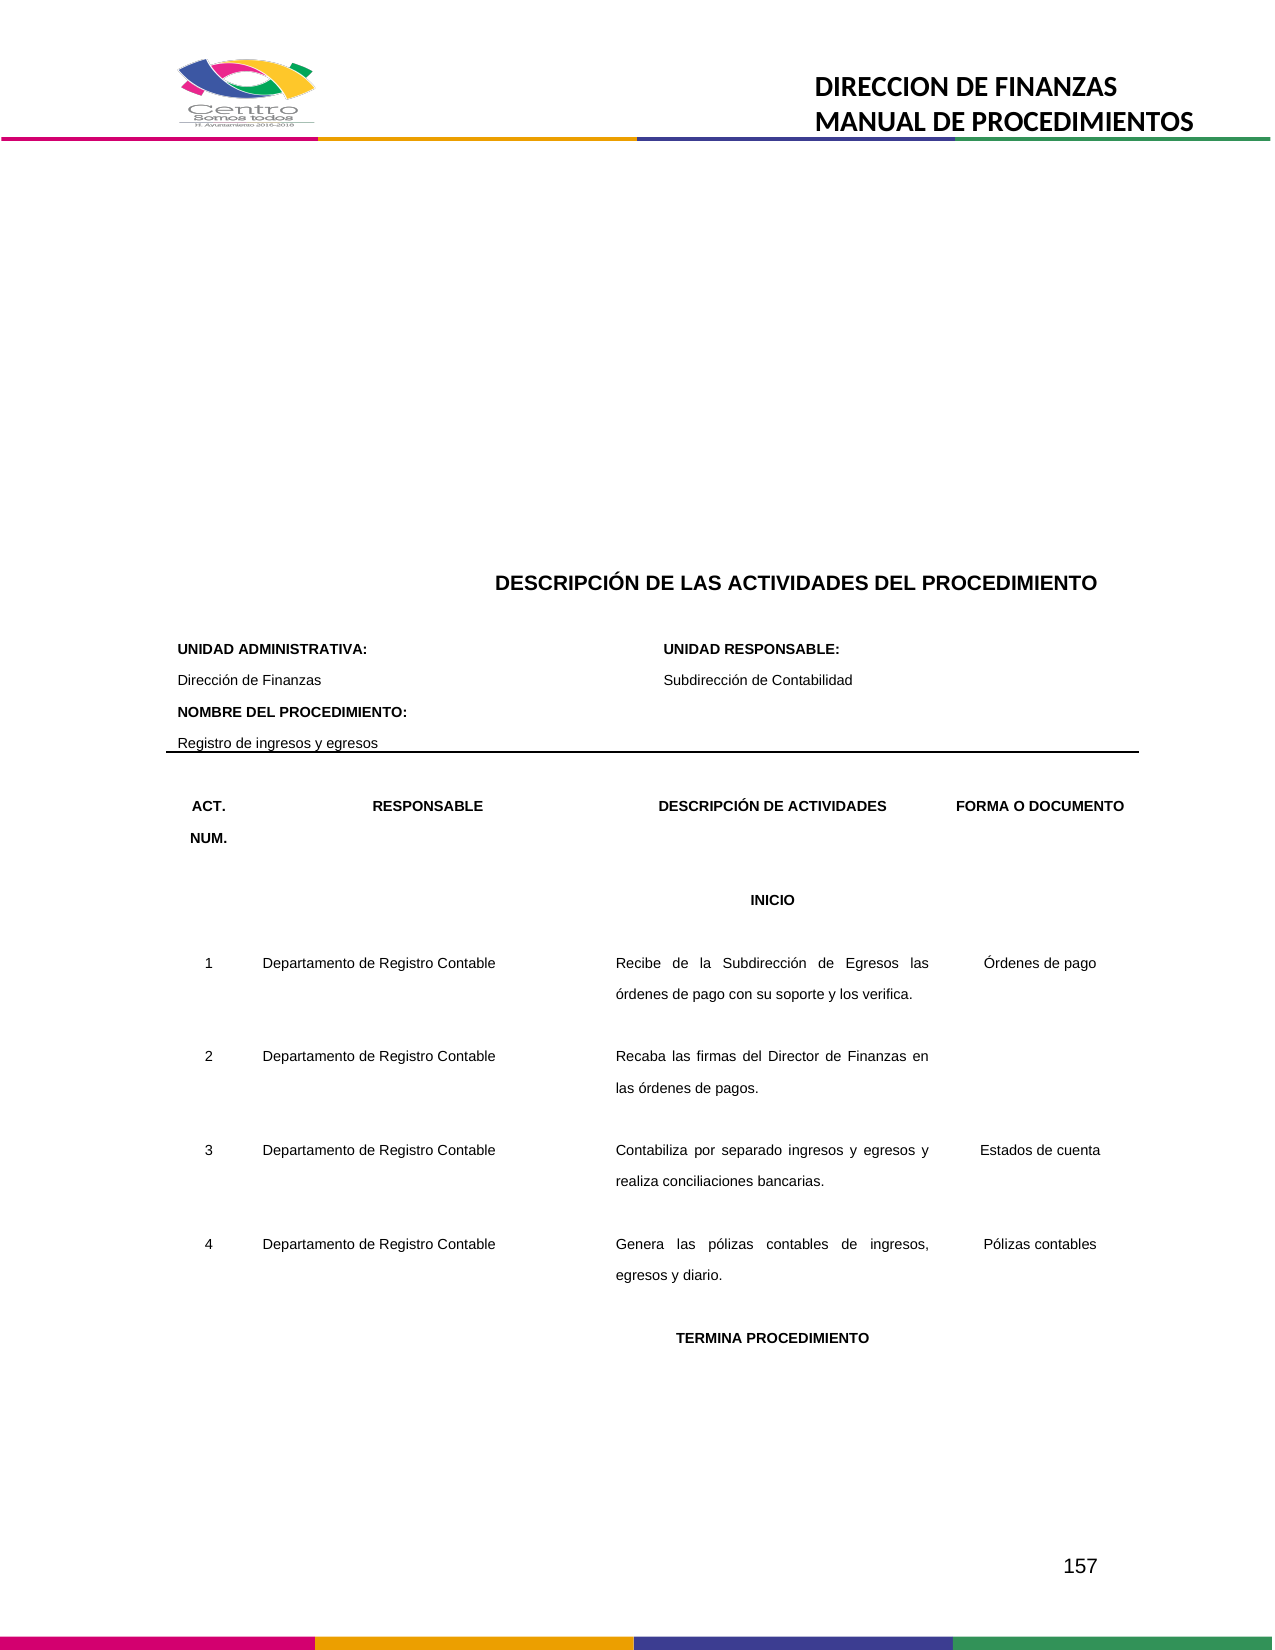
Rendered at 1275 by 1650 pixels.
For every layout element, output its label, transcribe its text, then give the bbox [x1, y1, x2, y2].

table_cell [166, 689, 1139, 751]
picture [0, 137, 1271, 141]
text DESCRIPCIÓN DE LAS ACTIVIDADES DEL PROCEDIMIENTO [177, 564, 1098, 595]
picture [177, 59, 316, 127]
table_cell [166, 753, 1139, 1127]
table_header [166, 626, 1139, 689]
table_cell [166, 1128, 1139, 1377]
